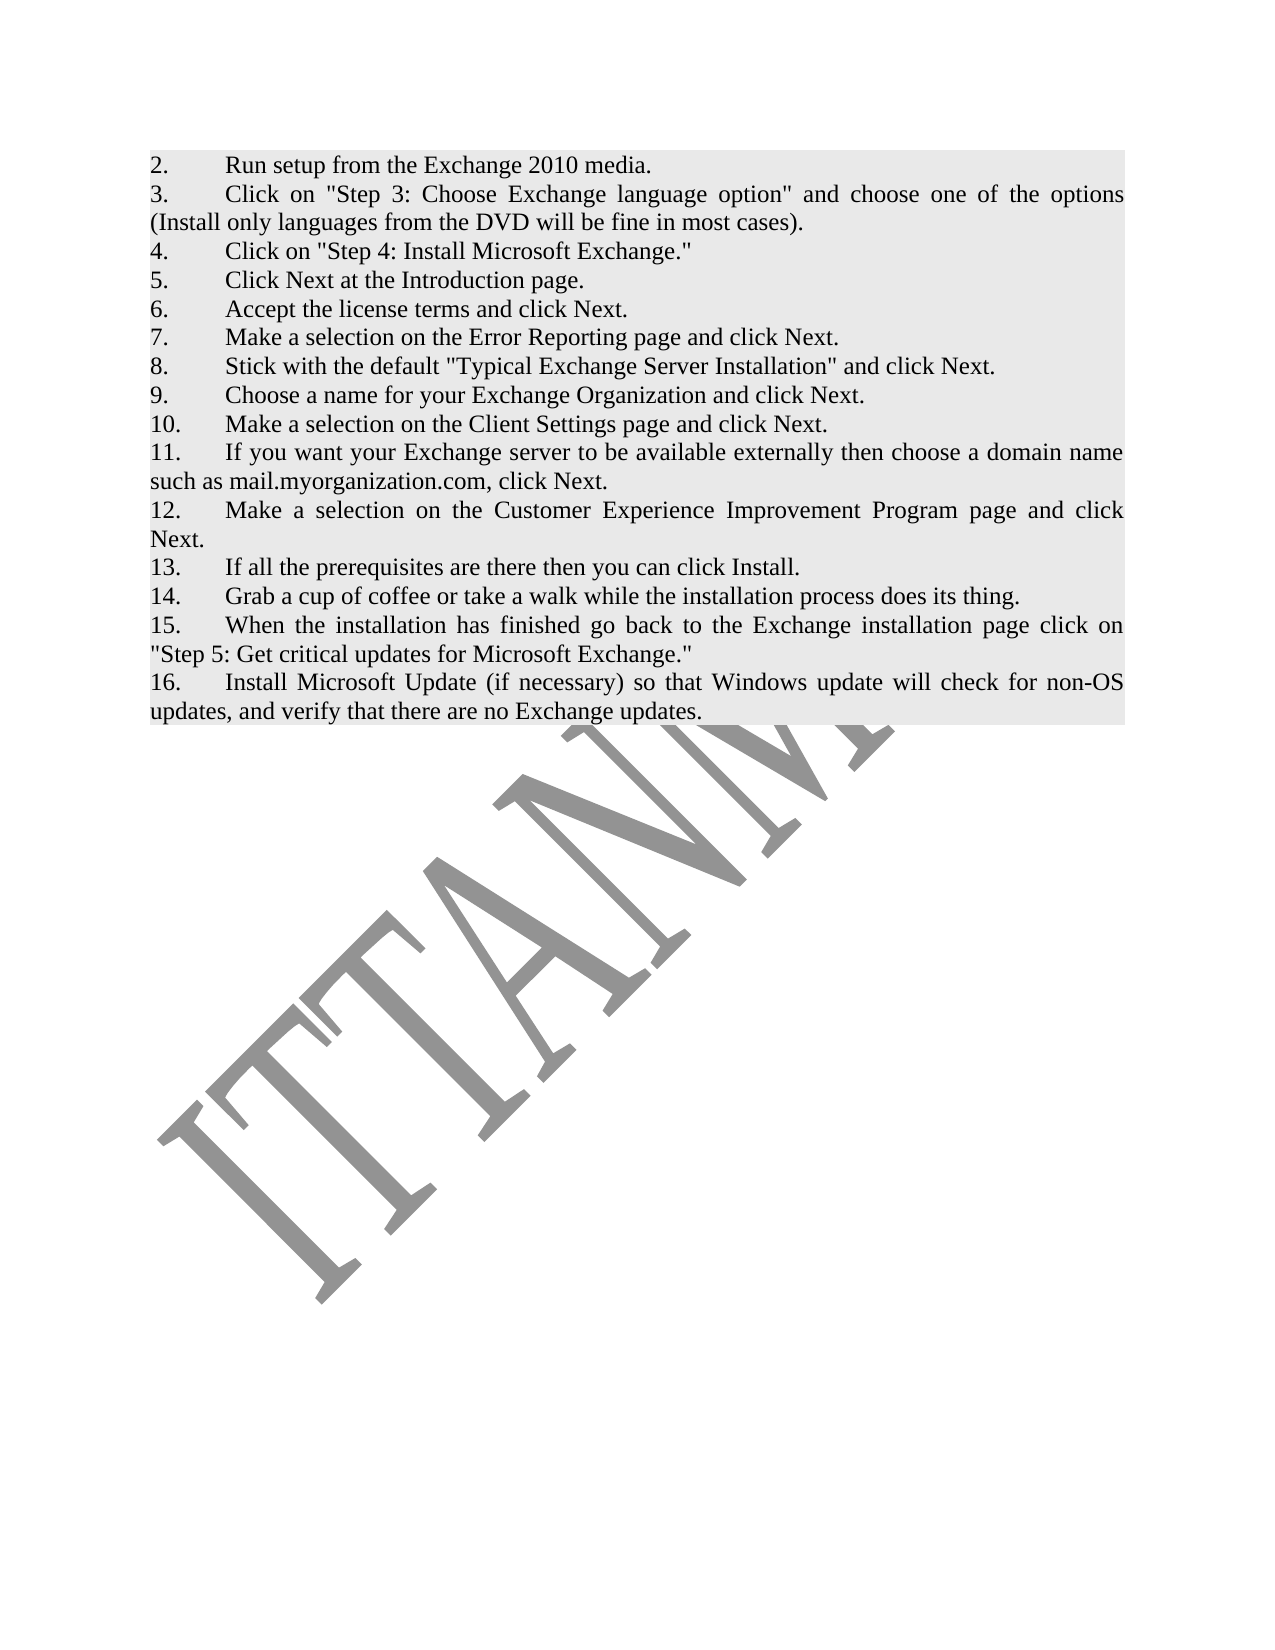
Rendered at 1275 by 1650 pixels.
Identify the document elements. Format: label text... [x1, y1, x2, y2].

text 2. Run setup from the Exchange 2010 media. [150, 150, 1125, 179]
text 7. Make a selection on the Error Reporting page and click Next. [150, 322, 1125, 351]
text 5. Click Next at the Introduction page. [150, 265, 1125, 294]
text 8. Stick with the default "Typical Exchange Server Installation" and click Next. [150, 351, 1125, 380]
text 9. Choose a name for your Exchange Organization and click Next. [150, 380, 1125, 409]
text 14. Grab a cup of coffee or take a walk while the installation process does its thing. [150, 581, 1125, 610]
text 16. Install Microsoft Update (if necessary) so that Windows update will check for non-OS updates, and verify that there are no Exchange updates. [150, 667, 1125, 725]
text 4. Click on "Step 4: Install Microsoft Exchange." [150, 236, 1125, 265]
text 15. When the installation has finished go back to the Exchange installation page click on "Step 5: Get critical updates for Microsoft Exchange." [150, 610, 1125, 667]
text 6. Accept the license terms and click Next. [150, 294, 1125, 322]
text 11. If you want your Exchange server to be available externally then choose a domain name such as mail.myorganization.com, click Next. [150, 437, 1125, 495]
text 13. If all the prerequisites are there then you can click Install. [150, 552, 1125, 581]
text 10. Make a selection on the Client Settings page and click Next. [150, 409, 1125, 437]
text 12. Make a selection on the Customer Experience Improvement Program page and click Next. [150, 495, 1125, 552]
text 3. Click on "Step 3: Choose Exchange language option" and choose one of the options (Install only languages from the DVD will be fine in most cases). [150, 179, 1125, 236]
